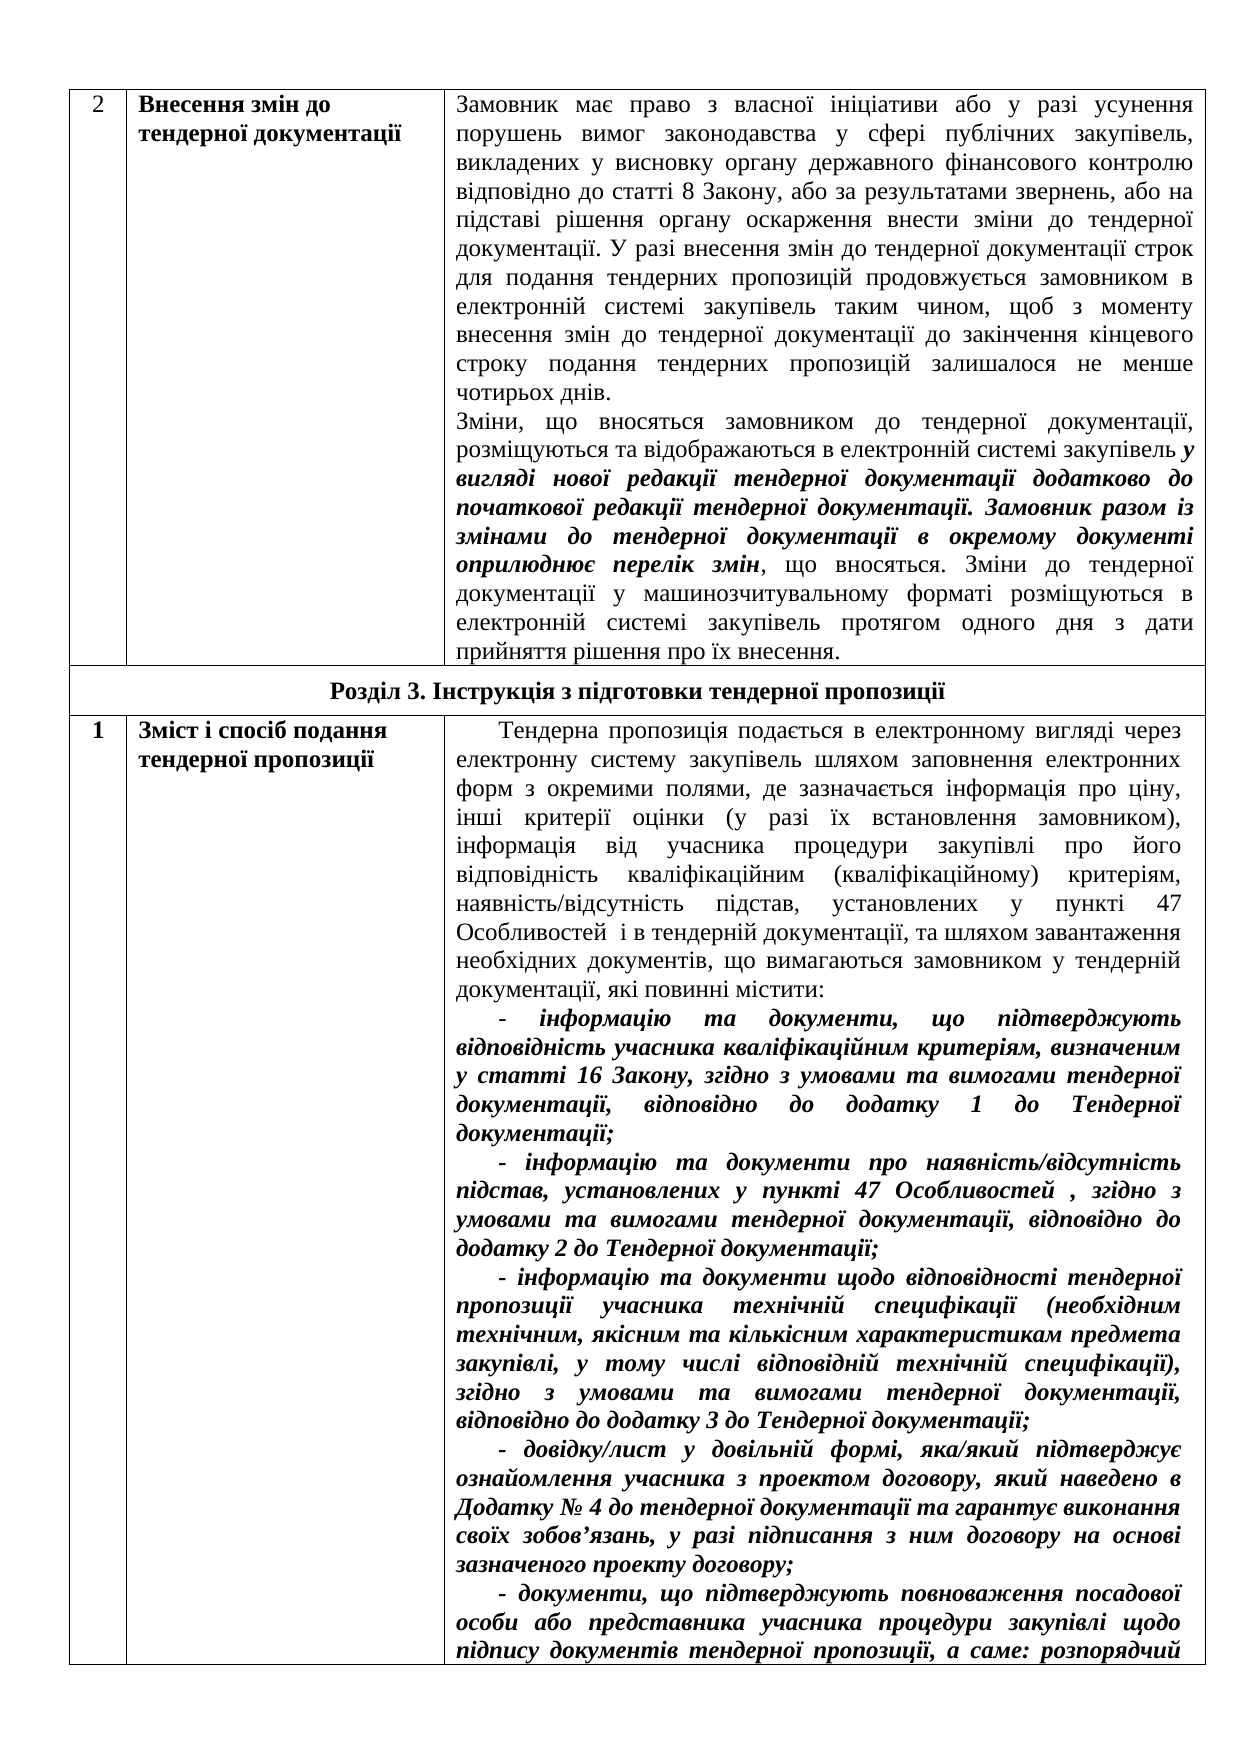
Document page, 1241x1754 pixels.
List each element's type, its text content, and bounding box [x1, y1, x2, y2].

table_cell Розділ 3. Інструкція з підготовки тендерної пропозиції [70, 666, 1205, 714]
table_cell Внесення змін до тендерної документації [127, 90, 444, 664]
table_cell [445, 716, 1205, 1664]
table_cell 1 [70, 716, 126, 1664]
table_cell Замовник має право з власної ініціативи або у разі усунення порушень вимог законодавства у сфері публічних закупівель, викладених у висновку органу державного фінансового контролю відповідно до статті 8 Закону, або за результатами звернень, або на підставі рішення органу оскарження внести зміни до тендерної документації. У разі внесення змін до тендерної документації строк для подання тендерних пропозицій продовжується замовником в електронній системі закупівель таким чином, щоб з моменту внесення змін до тендерної документації до закінчення кінцевого строку подання тендерних пропозицій залишалося не менше чотирьох днів. Зміни, що вносяться замовником до тендерної документації, розміщуються та відображаються в електронній системі закупівель у вигляді нової редакції тендерної документації додатково до початкової редакції тендерної документації. Замовник разом із змінами до тендерної документації в окремому документі оприлюднює перелік змін, що вносяться. Зміни до тендерної документації у машинозчитувальному форматі розміщуються в електронній системі закупівель протягом одного дня з дати прийняття рішення про їх внесення. [445, 90, 1205, 664]
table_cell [127, 716, 444, 1664]
table_cell 2 [70, 90, 126, 664]
